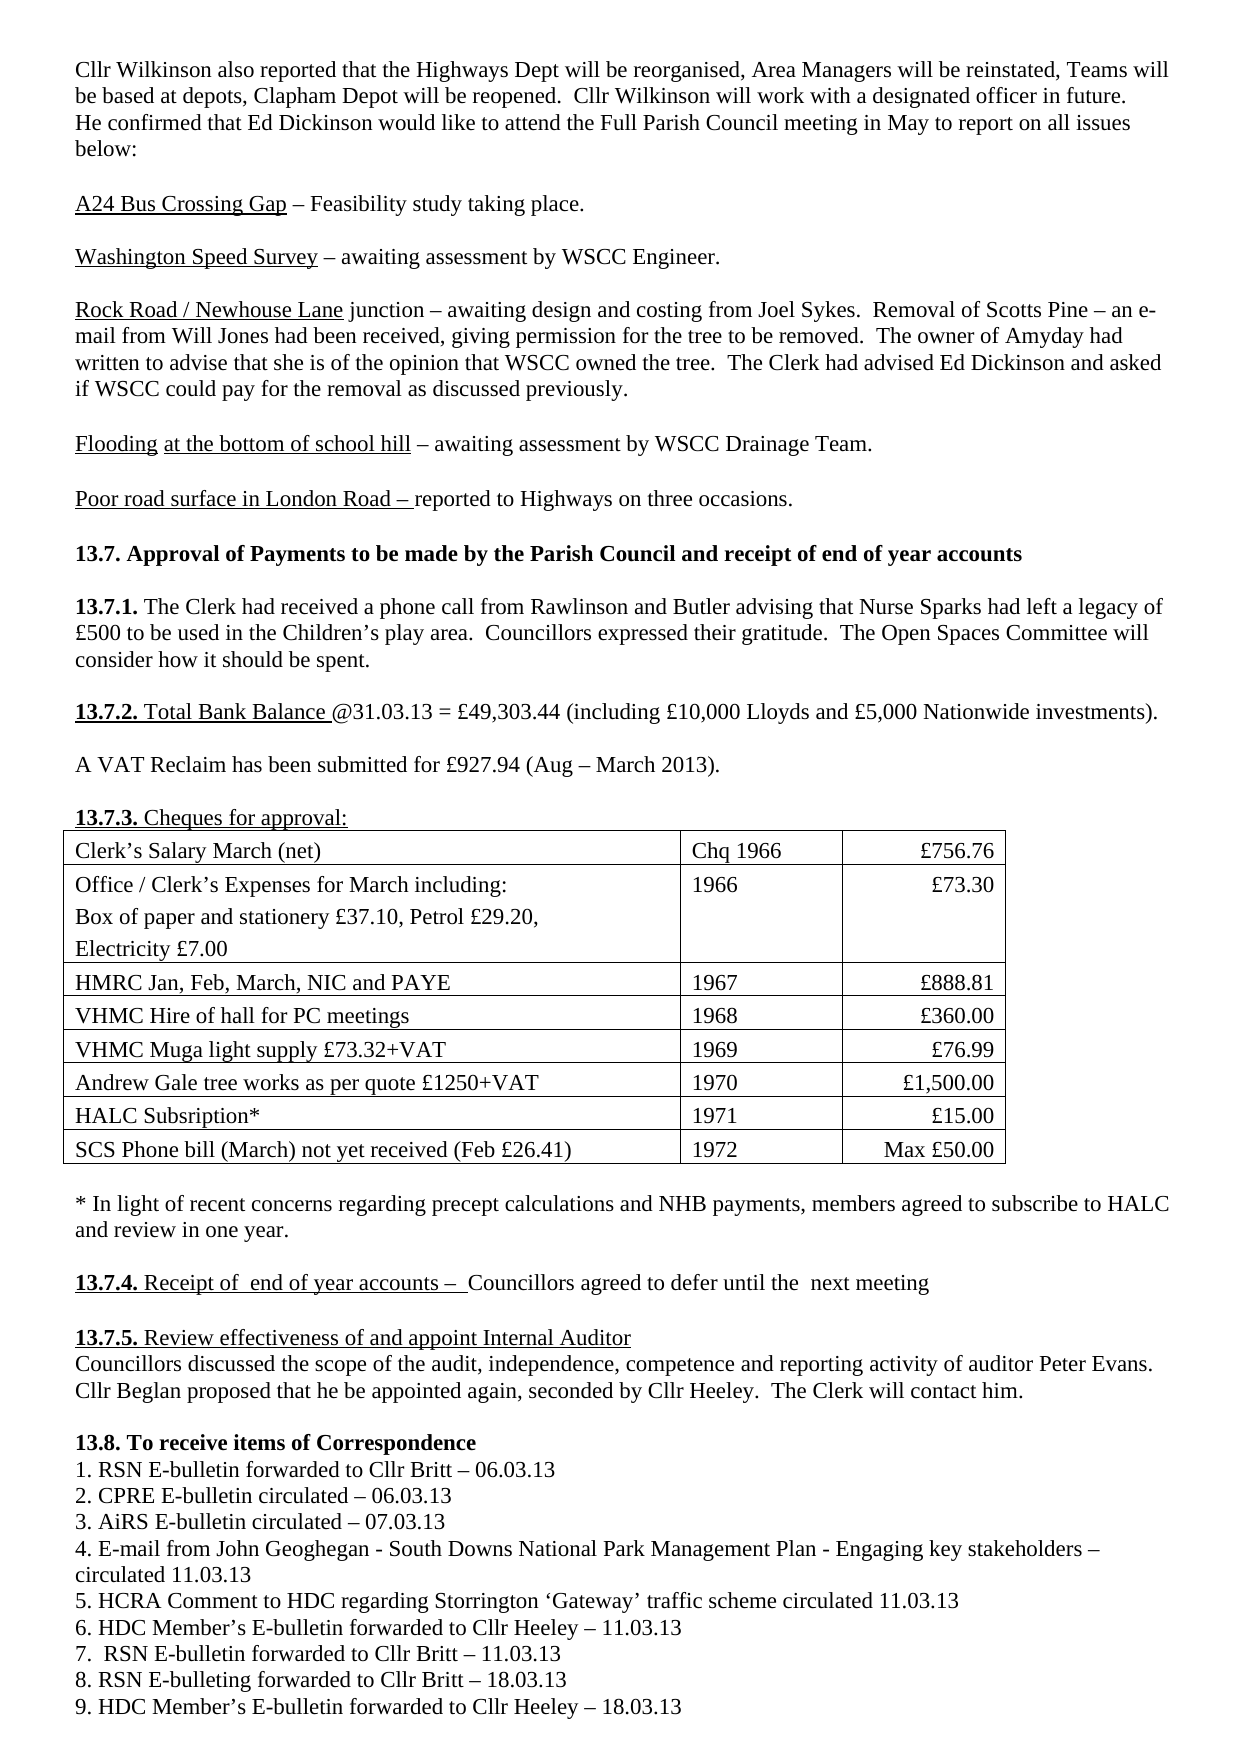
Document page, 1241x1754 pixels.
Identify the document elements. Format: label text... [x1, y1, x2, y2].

text Cllr Wilkinson also reported that the Highways Dept will be reorganised, Area Managers will be reinstated, Teams will be based at depots, Clapham Depot will be reopened. Cllr Wilkinson will work with a designated officer in future. [75, 56, 1175, 109]
table_header Clerk’s Salary March (net) [64, 831, 680, 863]
text 6. HDC Member’s E-bulletin forwarded to Cllr Heeley – 11.03.13 [75, 1614, 1175, 1640]
text 3. AiRS E-bulletin circulated – 07.03.13 [75, 1508, 1175, 1535]
table_cell £360.00 [843, 996, 1005, 1029]
table_cell Max £50.00 [843, 1130, 1005, 1162]
text * In light of recent concerns regarding precept calculations and NHB payments, members agreed to subscribe to HALC and review in one year. 13.7.4. Receipt of end of year accounts – Councillors agreed to defer until the next meeting [75, 1163, 1175, 1324]
text 13.7.1. The Clerk had received a phone call from Rawlinson and Butler advising that Nurse Sparks had left a legacy of £500 to be used in the Children’s play area. Councillors expressed their gratitude. The Open Spaces Committee will consider how it should be spent. 13.7.2. Total Bank Balance @31.03.13 = £49,303.44 (including £10,000 Lloyds and £5,000 Nationwide investments). A VAT Reclaim has been submitted for £927.94 (Aug – March 2013). 13.7.3. Cheques for approval: [75, 567, 1175, 830]
table_cell HMRC Jan, Feb, March, NIC and PAYE [64, 963, 680, 995]
text A24 Bus Crossing Gap – Feasibility study taking place. [75, 190, 1175, 217]
text 13.7. Approval of Payments to be made by the Parish Council and receipt of end of year accounts [75, 540, 1175, 567]
table_cell 1972 [681, 1130, 842, 1162]
table_cell VHMC Muga light supply £73.32+VAT [64, 1030, 680, 1062]
text Rock Road / Newhouse Lane junction – awaiting design and costing from Joel Sykes. Removal of Scotts Pine – an e-mail from Will Jones had been received, giving permission for the tree to be removed. The owner of Amyday had written to advise that she is of the opinion that WSCC owned the tree. The Clerk had advised Ed Dickinson and asked if WSCC could pay for the removal as discussed previously. [75, 296, 1175, 430]
table_cell SCS Phone bill (March) not yet received (Feb £26.41) [64, 1130, 680, 1162]
text 9. HDC Member’s E-bulletin forwarded to Cllr Heeley – 18.03.13 [75, 1693, 1175, 1719]
table_cell 1966 [681, 865, 842, 962]
text 4. E-mail from John Geoghegan - South Downs National Park Management Plan - Engaging key stakeholders – circulated 11.03.13 [75, 1535, 1175, 1587]
table_cell £76.99 [843, 1030, 1005, 1062]
table_cell 1967 [681, 963, 842, 995]
table_cell Office / Clerk’s Expenses for March including: Box of paper and stationery £37.10, Petrol £29.20, Electricity £7.00 [64, 865, 680, 962]
table_cell 1969 [681, 1030, 842, 1062]
text 13.8. To receive items of Correspondence [75, 1429, 1175, 1456]
table_cell VHMC Hire of hall for PC meetings [64, 996, 680, 1029]
text Washington Speed Survey – awaiting assessment by WSCC Engineer. [75, 243, 1175, 269]
table_cell 1971 [681, 1097, 842, 1129]
table_cell £15.00 [843, 1097, 1005, 1129]
text Flooding at the bottom of school hill – awaiting assessment by WSCC Drainage Team. [75, 430, 1175, 485]
table_cell £73.30 [843, 865, 1005, 962]
text 13.7.5. Review effectiveness of and appoint Internal Auditor [75, 1324, 1175, 1350]
text He confirmed that Ed Dickinson would like to attend the Full Parish Council meeting in May to report on all issues below: [75, 109, 1175, 190]
table_cell £888.81 [843, 963, 1005, 995]
text Councillors discussed the scope of the audit, independence, competence and reporting activity of auditor Peter Evans. Cllr Beglan proposed that he be appointed again, seconded by Cllr Heeley. The Clerk will contact him. [75, 1350, 1175, 1403]
table_cell HALC Subsription* [64, 1097, 680, 1129]
text 8. RSN E-bulleting forwarded to Cllr Britt – 18.03.13 [75, 1667, 1175, 1693]
table_cell Andrew Gale tree works as per quote £1250+VAT [64, 1063, 680, 1096]
text Poor road surface in London Road – reported to Highways on three occasions. [75, 485, 1175, 540]
table_cell 1970 [681, 1063, 842, 1096]
text 1. RSN E-bulletin forwarded to Cllr Britt – 06.03.13 [75, 1456, 1175, 1482]
table_header Chq 1966 [681, 831, 842, 863]
text 2. CPRE E-bulletin circulated – 06.03.13 [75, 1482, 1175, 1508]
text 5. HCRA Comment to HDC regarding Storrington ‘Gateway’ traffic scheme circulated 11.03.13 [75, 1587, 1175, 1614]
table_cell £1,500.00 [843, 1063, 1005, 1096]
table_cell 1968 [681, 996, 842, 1029]
table_header £756.76 [843, 831, 1005, 863]
text 7. RSN E-bulletin forwarded to Cllr Britt – 11.03.13 [75, 1640, 1175, 1667]
